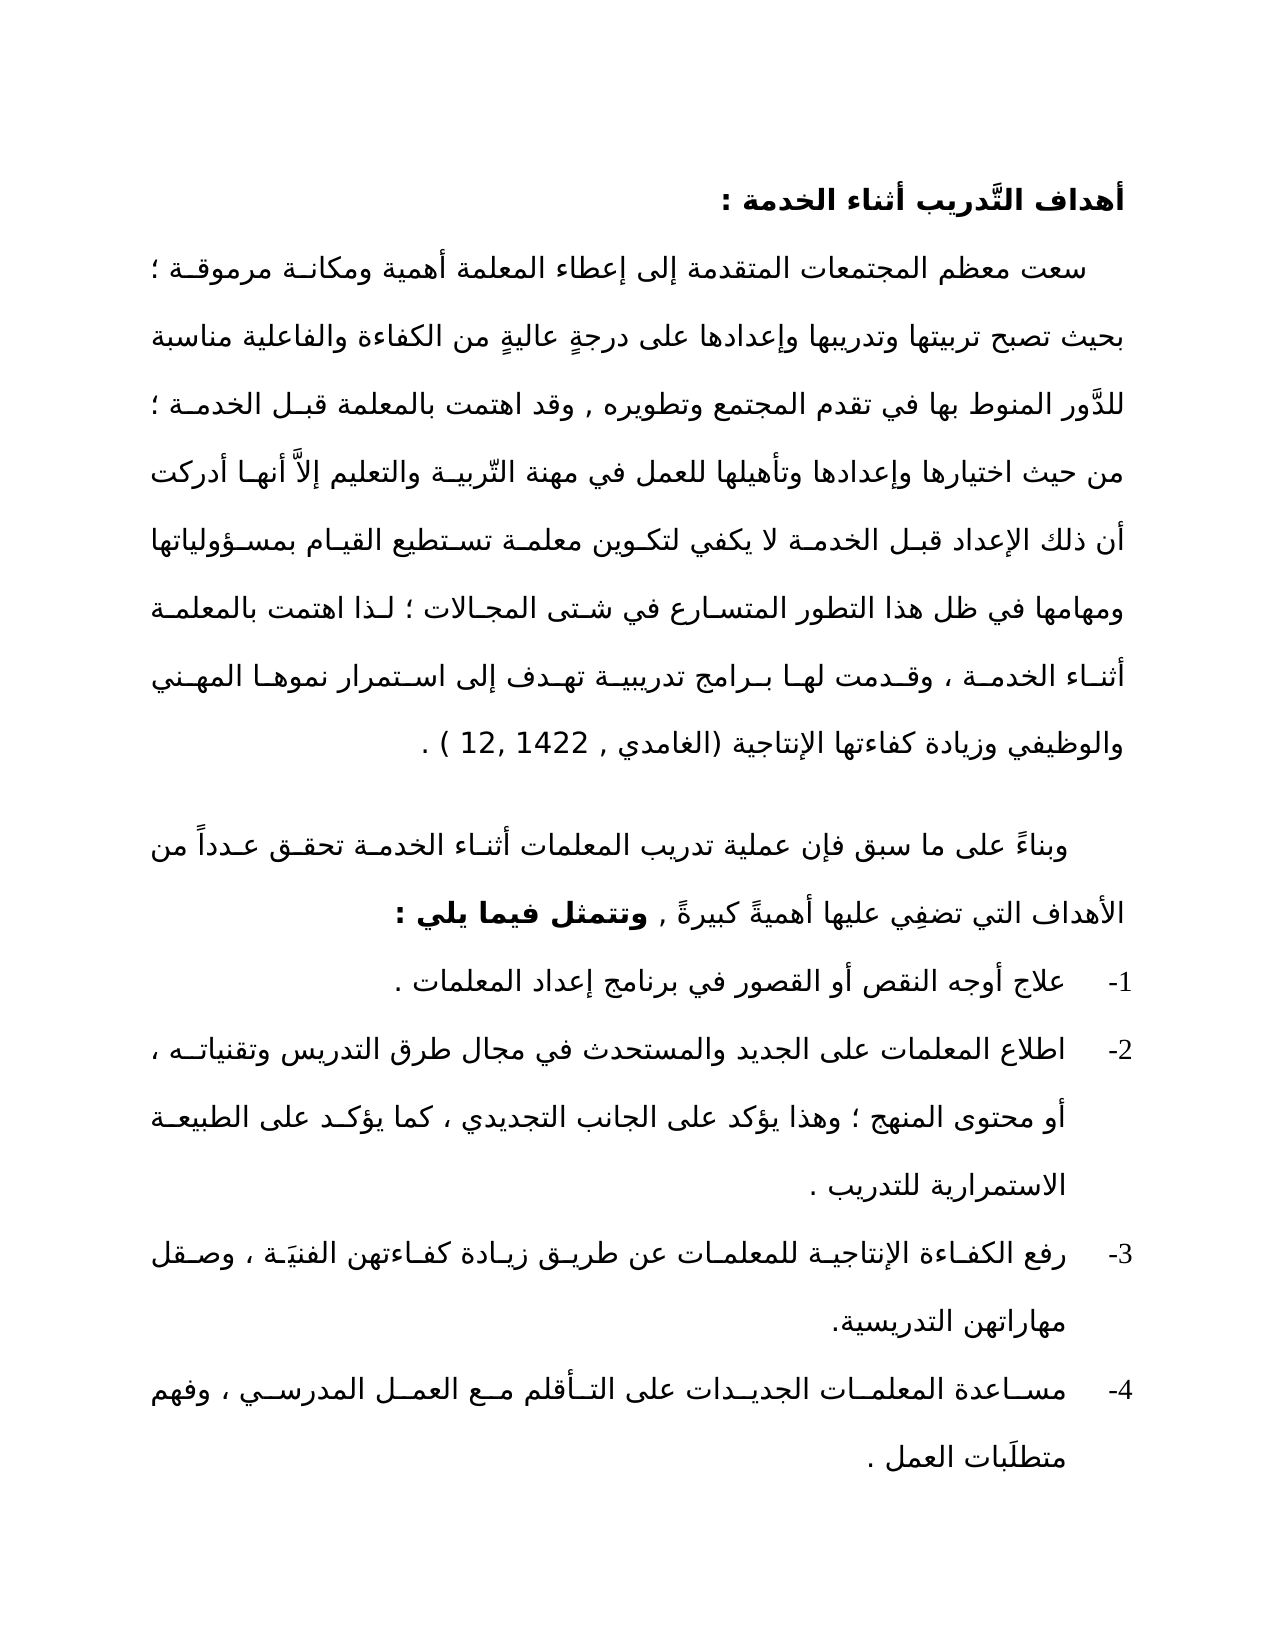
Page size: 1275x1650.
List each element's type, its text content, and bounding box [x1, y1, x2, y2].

list اطلاع المعلمات على الجديد والمستحدث في مجال طرق التدريس وتقنياته ، أو محتوى المنهج ؛ وهذا يؤكد على الجانب التجديدي ، كما يؤكد على الطبيعة الاستمرارية للتدريب . [150, 1032, 1108, 1202]
text أهداف التَّدريب أثناء الخدمة : [150, 183, 1125, 217]
list علاج أوجه النقص أو القصور في برنامج إعداد المعلمات . [150, 964, 1108, 998]
list مساعدة المعلمات الجديدات على التأقلم مع العمل المدرسي ، وفهم متطلَبات العمل . [150, 1372, 1108, 1474]
list رفع الكفاءة الإنتاجية للمعلمات عن طريق زيادة كفاءتهن الفنيَة ، وصقل مهاراتهن التدريسية. [150, 1236, 1108, 1338]
text سعت معظم المجتمعات المتقدمة إلى إعطاء المعلمة أهمية ومكانة مرموقة ؛ بحيث تصبح تربيتها وتدريبها وإعدادها على درجةٍ عاليةٍ من الكفاءة والفاعلية مناسبة للدَّور المنوط بها في تقدم المجتمع وتطويره , وقد اهتمت بالمعلمة قبل الخدمة ؛ من حيث اختيارها وإعدادها وتأهيلها للعمل في مهنة التّربية والتعليم إلاَّ أنها أدركت أن ذلك الإعداد قبل الخدمة لا يكفي لتكوين معلمة تستطيع القيام بمسؤولياتها ومهامها في ظل هذا التطور المتسارع في شتى المجالات ؛ لذا اهتمت بالمعلمة أثناء الخدمة ، وقدمت لها برامج تدريبية تهدف إلى استمرار نموها المهني والوظيفي وزيادة كفاءتها الإنتاجية (الغامدي , 1422 ,12 ) . [150, 251, 1125, 761]
text وبناءً على ما سبق فإن عملية تدريب المعلمات أثناء الخدمة تحقق عدداً من الأهداف التي تضفِي عليها أهميةً كبيرةً , وتتمثل فيما يلي : [150, 828, 1125, 930]
